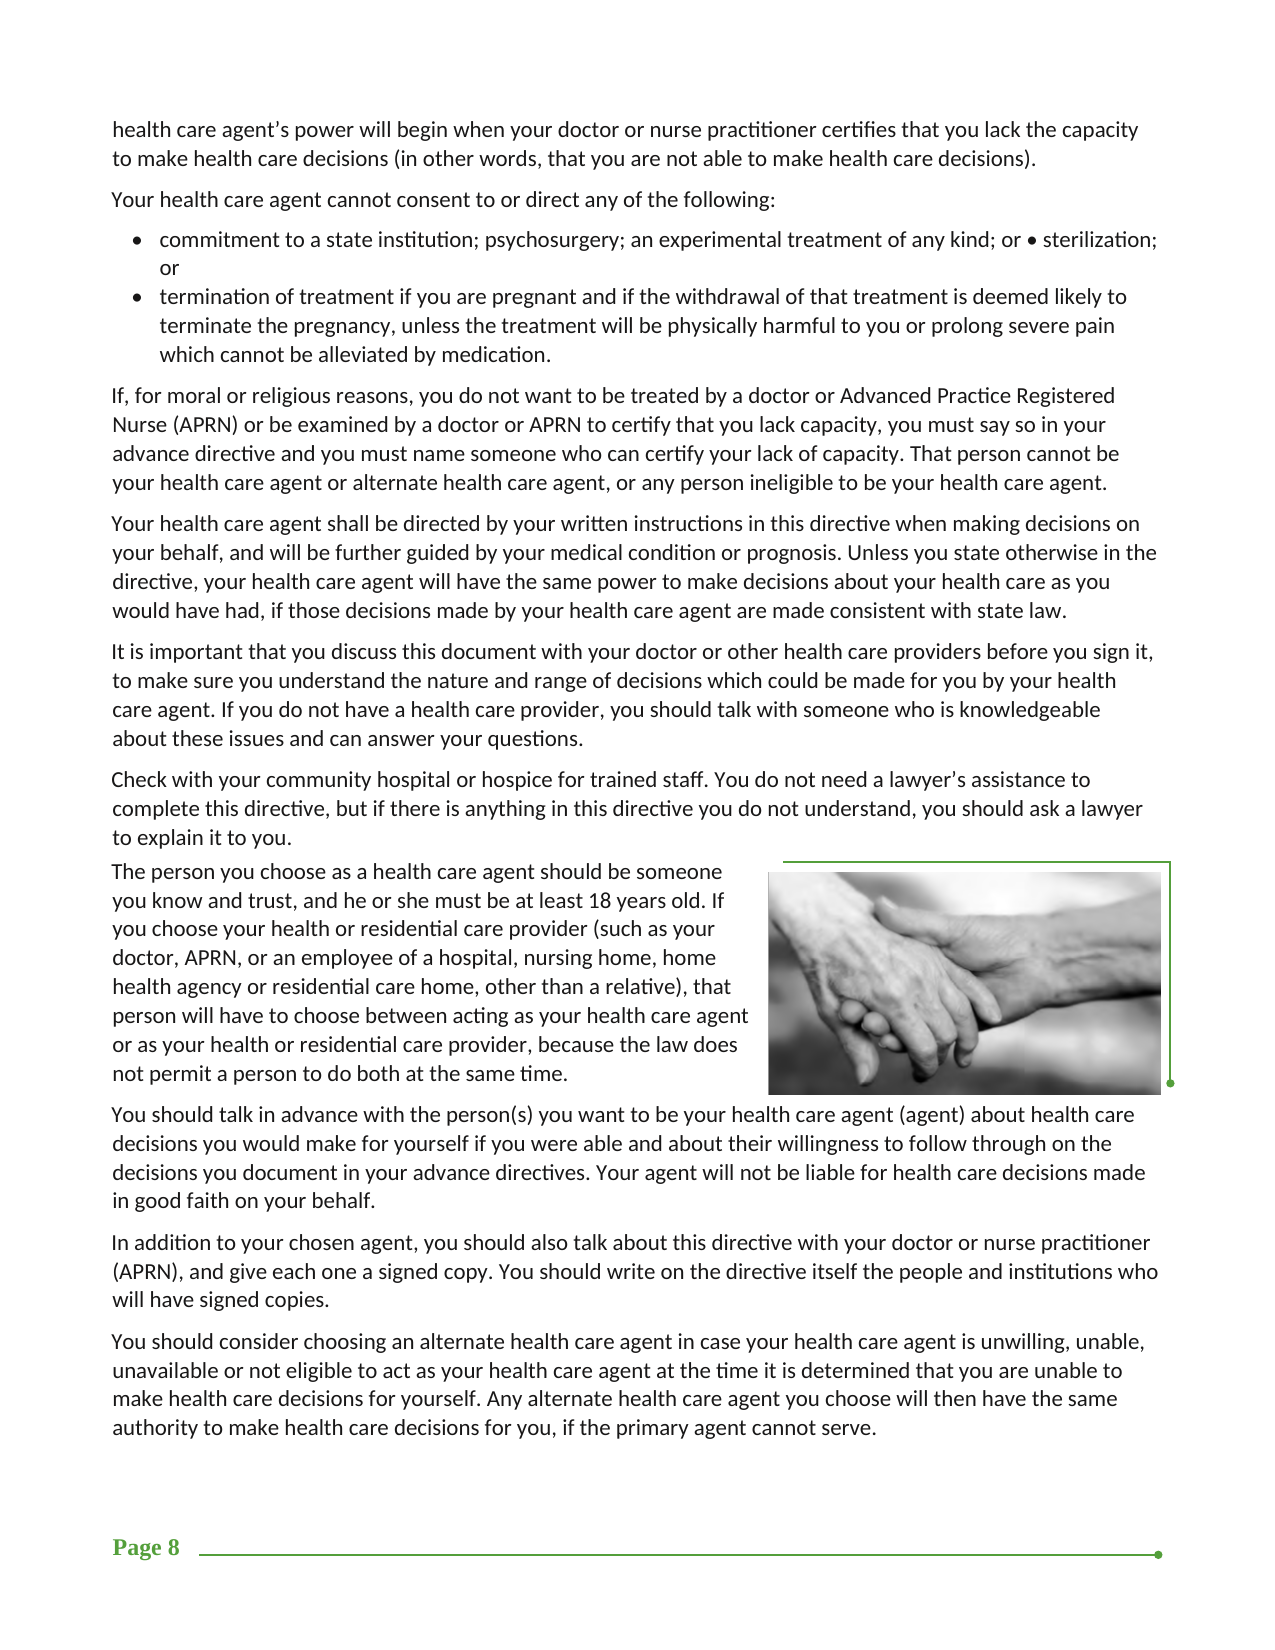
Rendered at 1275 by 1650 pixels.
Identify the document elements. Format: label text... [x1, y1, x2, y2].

picture [768, 871, 1161, 1095]
list commitment to a state institution; psychosurgery; an experimental treatment of any kind; or • sterilization; or [131, 225, 1161, 282]
text It is important that you discuss this document with your doctor or other health care providers before you sign it, to make sure you understand the nature and range of decisions which could be made for you by your health care agent. If you do not have a health care provider, you should talk with someone who is knowledgeable about these issues and can answer your questions. [111, 637, 1161, 752]
text Check with your community hospital or hospice for trained staff. You do not need a lawyer’s assistance to complete this directive, but if there is anything in this directive you do not understand, you should ask a lawyer to explain it to you. [111, 765, 1161, 851]
text Your health care agent shall be directed by your written instructions in this directive when making decisions on your behalf, and will be further guided by your medical condition or prognosis. Unless you state otherwise in the directive, your health care agent will have the same power to make decisions about your health care as you would have had, if those decisions made by your health care agent are made consistent with state law. [111, 509, 1161, 624]
list termination of treatment if you are pregnant and if the withdrawal of that treatment is deemed likely to terminate the pregnancy, unless the treatment will be physically harmful to you or prolong severe pain which cannot be alleviated by medication. [131, 282, 1161, 368]
text If, for moral or religious reasons, you do not want to be treated by a doctor or Advanced Practice Registered Nurse (APRN) or be examined by a doctor or APRN to certify that you lack capacity, you must say so in your advance directive and you must name someone who can certify your lack of capacity. That person cannot be your health care agent or alternate health care agent, or any person ineligible to be your health care agent. [111, 382, 1161, 496]
text Your health care agent cannot consent to or direct any of the following: [111, 185, 1161, 213]
text In addition to your chosen agent, you should also talk about this directive with your doctor or nurse practitioner (APRN), and give each one a signed copy. You should write on the directive itself the people and institutions who will have signed copies. [111, 1228, 1161, 1314]
text You should consider choosing an alternate health care agent in case your health care agent is unwilling, unable, unavailable or not eligible to act as your health care agent at the time it is determined that you are unable to make health care decisions for yourself. Any alternate health care agent you choose will then have the same authority to make health care decisions for you, if the primary agent cannot serve. [111, 1327, 1161, 1441]
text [111, 115, 1161, 172]
text You should talk in advance with the person(s) you want to be your health care agent (agent) about health care decisions you would make for yourself if you were able and about their willingness to follow through on the decisions you document in your advance directives. Your agent will not be liable for health care decisions made in good faith on your behalf. [111, 1100, 1161, 1215]
